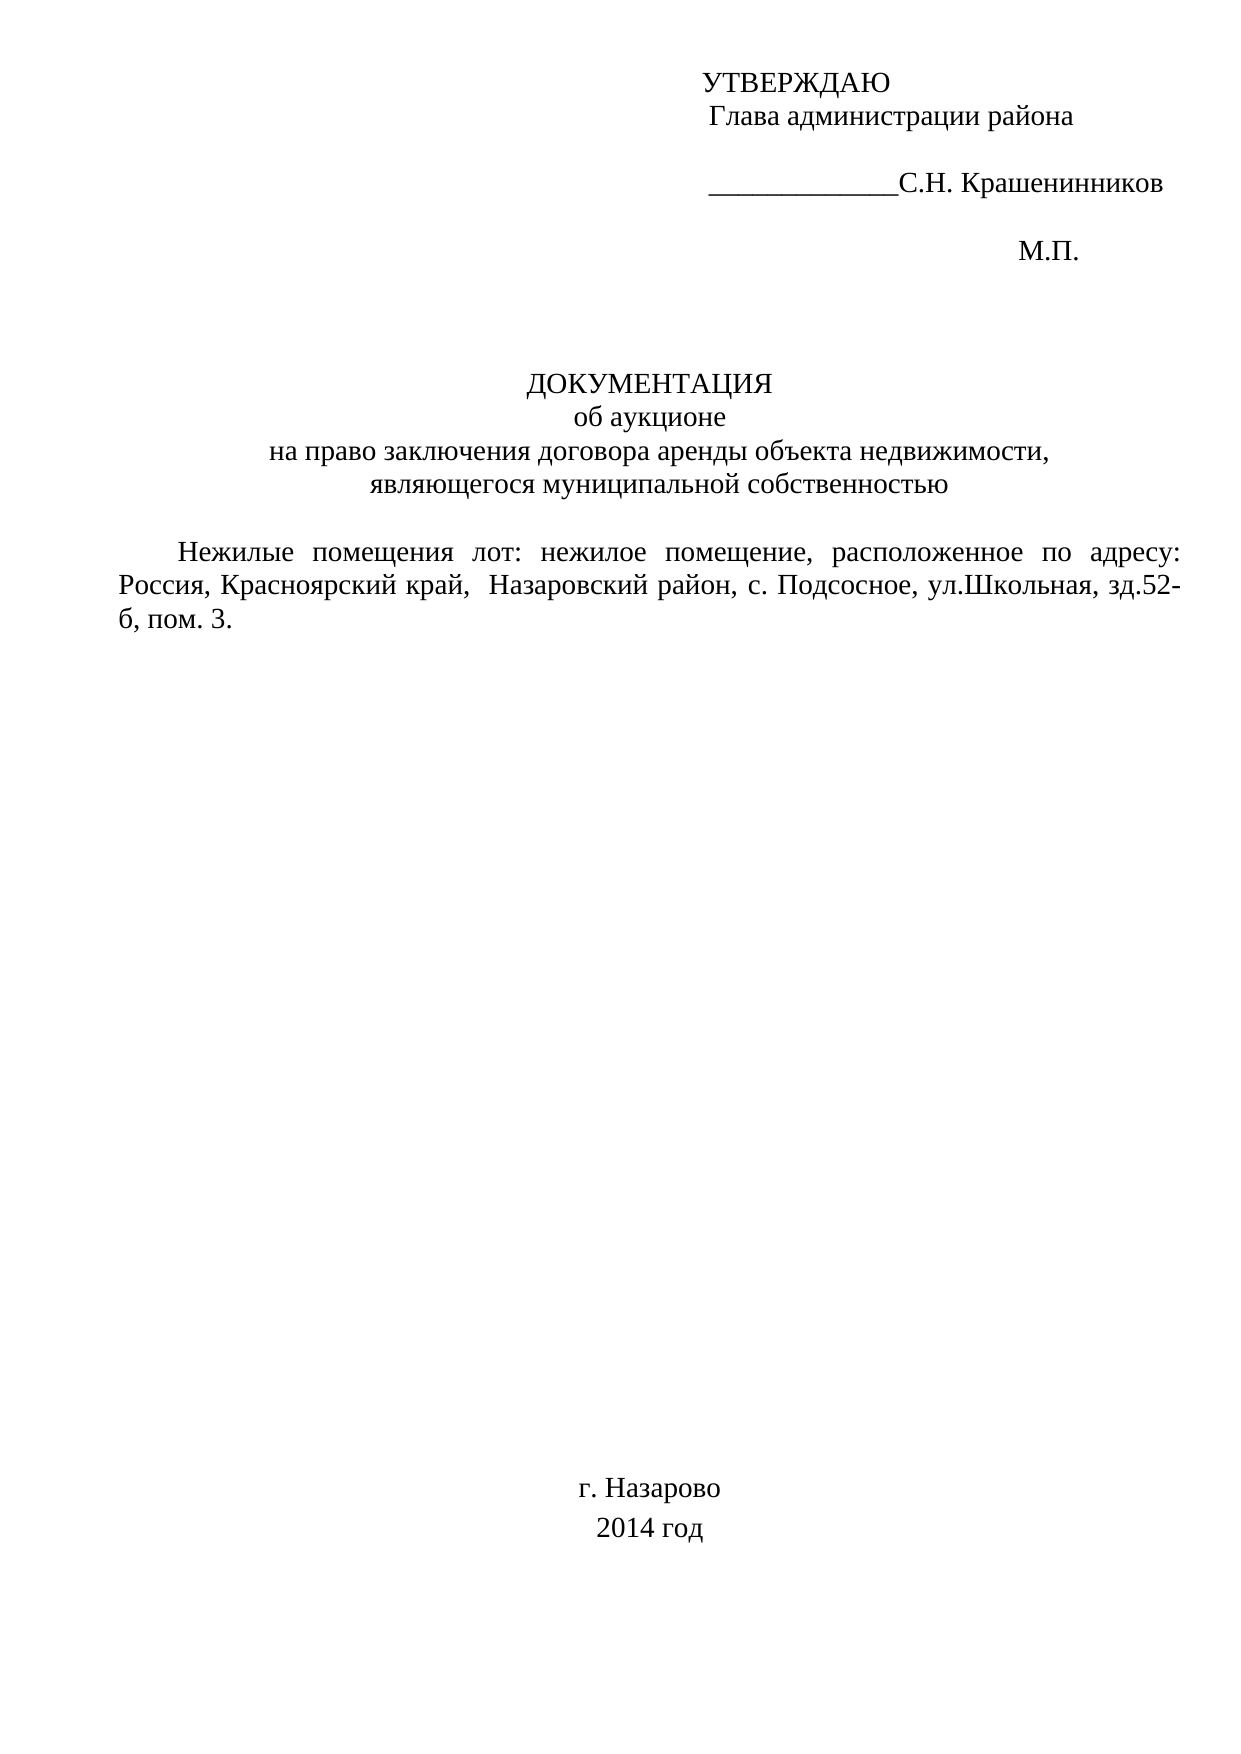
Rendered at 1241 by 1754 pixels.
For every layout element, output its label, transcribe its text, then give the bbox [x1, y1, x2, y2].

text М.П. [118, 233, 1181, 266]
text на право заключения договора аренды объекта недвижимости, [174, 433, 1144, 467]
text Нежилые помещения лот: нежилое помещение, расположенное по адресу: Россия, Красноярский край, Назаровский район, с. Подсосное, ул.Школьная, зд.52-б, пом. 3. [118, 534, 1181, 634]
text являющегося муниципальной собственностью [174, 467, 1144, 500]
text УТВЕРЖДАЮ [118, 65, 1181, 98]
title ДОКУМЕНТАЦИЯ [118, 366, 1181, 399]
text г. Назарово [118, 1470, 1181, 1503]
text Глава администрации района [709, 98, 1181, 132]
text _____________С.Н. Крашенинников [709, 166, 1181, 199]
title об аукционе [118, 399, 1181, 433]
text 2014 год [118, 1510, 1181, 1543]
